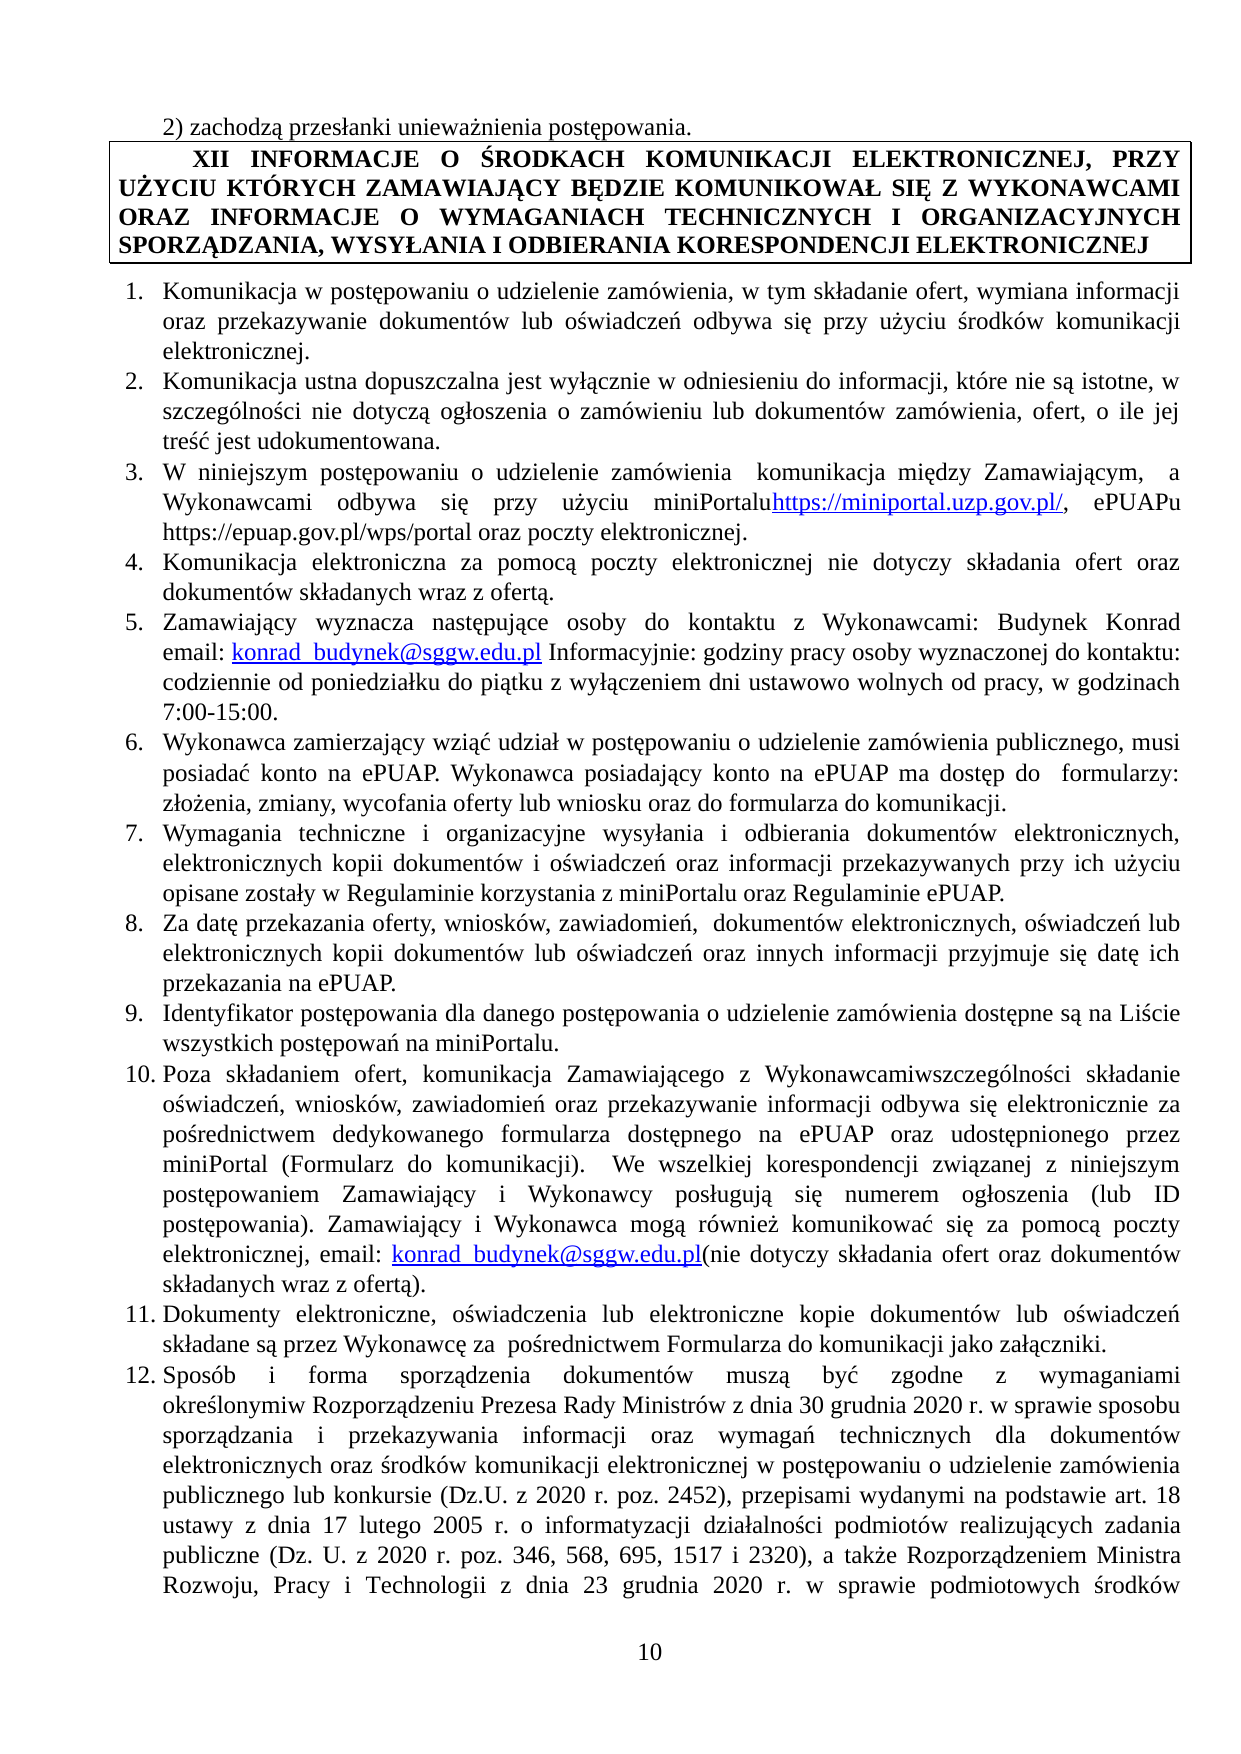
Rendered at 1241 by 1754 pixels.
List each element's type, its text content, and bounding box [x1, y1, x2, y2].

list Dokumenty elektroniczne, oświadczenia lub elektroniczne kopie dokumentów lub oświadczeń składane są przez Wykonawcę za pośrednictwem Formularza do komunikacji jako załączniki. [125, 1299, 1181, 1358]
list XII INFORMACJE O ŚRODKACH KOMUNIKACJI ELEKTRONICZNEJ, PRZY UŻYCIU KTÓRYCH ZAMAWIAJĄCY BĘDZIE KOMUNIKOWAŁ SIĘ Z WYKONAWCAMI ORAZ INFORMACJE O WYMAGANIACH TECHNICZNYCH I ORGANIZACYJNYCH SPORZĄDZANIA, WYSYŁANIA I ODBIERANIA KORESPONDENCJI ELEKTRONICZNEJ [110, 142, 1190, 262]
text 2) zachodzą przesłanki unieważnienia postępowania. [162, 112, 1181, 141]
list Komunikacja elektroniczna za pomocą poczty elektronicznej nie dotyczy składania ofert oraz dokumentów składanych wraz z ofertą. [125, 547, 1181, 606]
list Komunikacja w postępowaniu o udzielenie zamówienia, w tym składanie ofert, wymiana informacji oraz przekazywanie dokumentów lub oświadczeń odbywa się przy użyciu środków komunikacji elektronicznej. [125, 276, 1181, 365]
list W niniejszym postępowaniu o udzielenie zamówienia komunikacja między Zamawiającym, a Wykonawcami odbywa się przy użyciu miniPortaluhttps://miniportal.uzp.gov.pl/, ePUAPu https://epuap.gov.pl/wps/portal oraz poczty elektronicznej. [125, 457, 1181, 546]
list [125, 1360, 1181, 1599]
list Za datę przekazania oferty, wniosków, zawiadomień, dokumentów elektronicznych, oświadczeń lub elektronicznych kopii dokumentów lub oświadczeń oraz innych informacji przyjmuje się datę ich przekazania na ePUAP. [125, 908, 1181, 997]
list Wymagania techniczne i organizacyjne wysyłania i odbierania dokumentów elektronicznych, elektronicznych kopii dokumentów i oświadczeń oraz informacji przekazywanych przy ich użyciu opisane zostały w Regulaminie korzystania z miniPortalu oraz Regulaminie ePUAP. [125, 818, 1181, 907]
list Komunikacja ustna dopuszczalna jest wyłącznie w odniesieniu do informacji, które nie są istotne, w szczególności nie dotyczą ogłoszenia o zamówieniu lub dokumentów zamówienia, ofert, o ile jej treść jest udokumentowana. [125, 366, 1181, 455]
list Identyfikator postępowania dla danego postępowania o udzielenie zamówienia dostępne są na Liście wszystkich postępowań na miniPortalu. [125, 998, 1181, 1057]
list Wykonawca zamierzający wziąć udział w postępowaniu o udzielenie zamówienia publicznego, musi posiadać konto na ePUAP. Wykonawca posiadający konto na ePUAP ma dostęp do formularzy: złożenia, zmiany, wycofania oferty lub wniosku oraz do formularza do komunikacji. [125, 727, 1181, 816]
list Poza składaniem ofert, komunikacja Zamawiającego z Wykonawcamiwszczególności składanie oświadczeń, wniosków, zawiadomień oraz przekazywanie informacji odbywa się elektronicznie za pośrednictwem dedykowanego formularza dostępnego na ePUAP oraz udostępnionego przez miniPortal (Formularz do komunikacji). We wszelkiej korespondencji związanej z niniejszym postępowaniem Zamawiający i Wykonawcy posługują się numerem ogłoszenia (lub ID postępowania). Zamawiający i Wykonawca mogą również komunikować się za pomocą poczty elektronicznej, email: konrad_budynek@sggw.edu.pl(nie dotyczy składania ofert oraz dokumentów składanych wraz z ofertą). [125, 1059, 1181, 1298]
list Zamawiający wyznacza następujące osoby do kontaktu z Wykonawcami: Budynek Konrad email: konrad_budynek@sggw.edu.pl Informacyjnie: godziny pracy osoby wyznaczonej do kontaktu: codziennie od poniedziałku do piątku z wyłączeniem dni ustawowo wolnych od pracy, w godzinach 7:00-15:00. [125, 607, 1181, 726]
